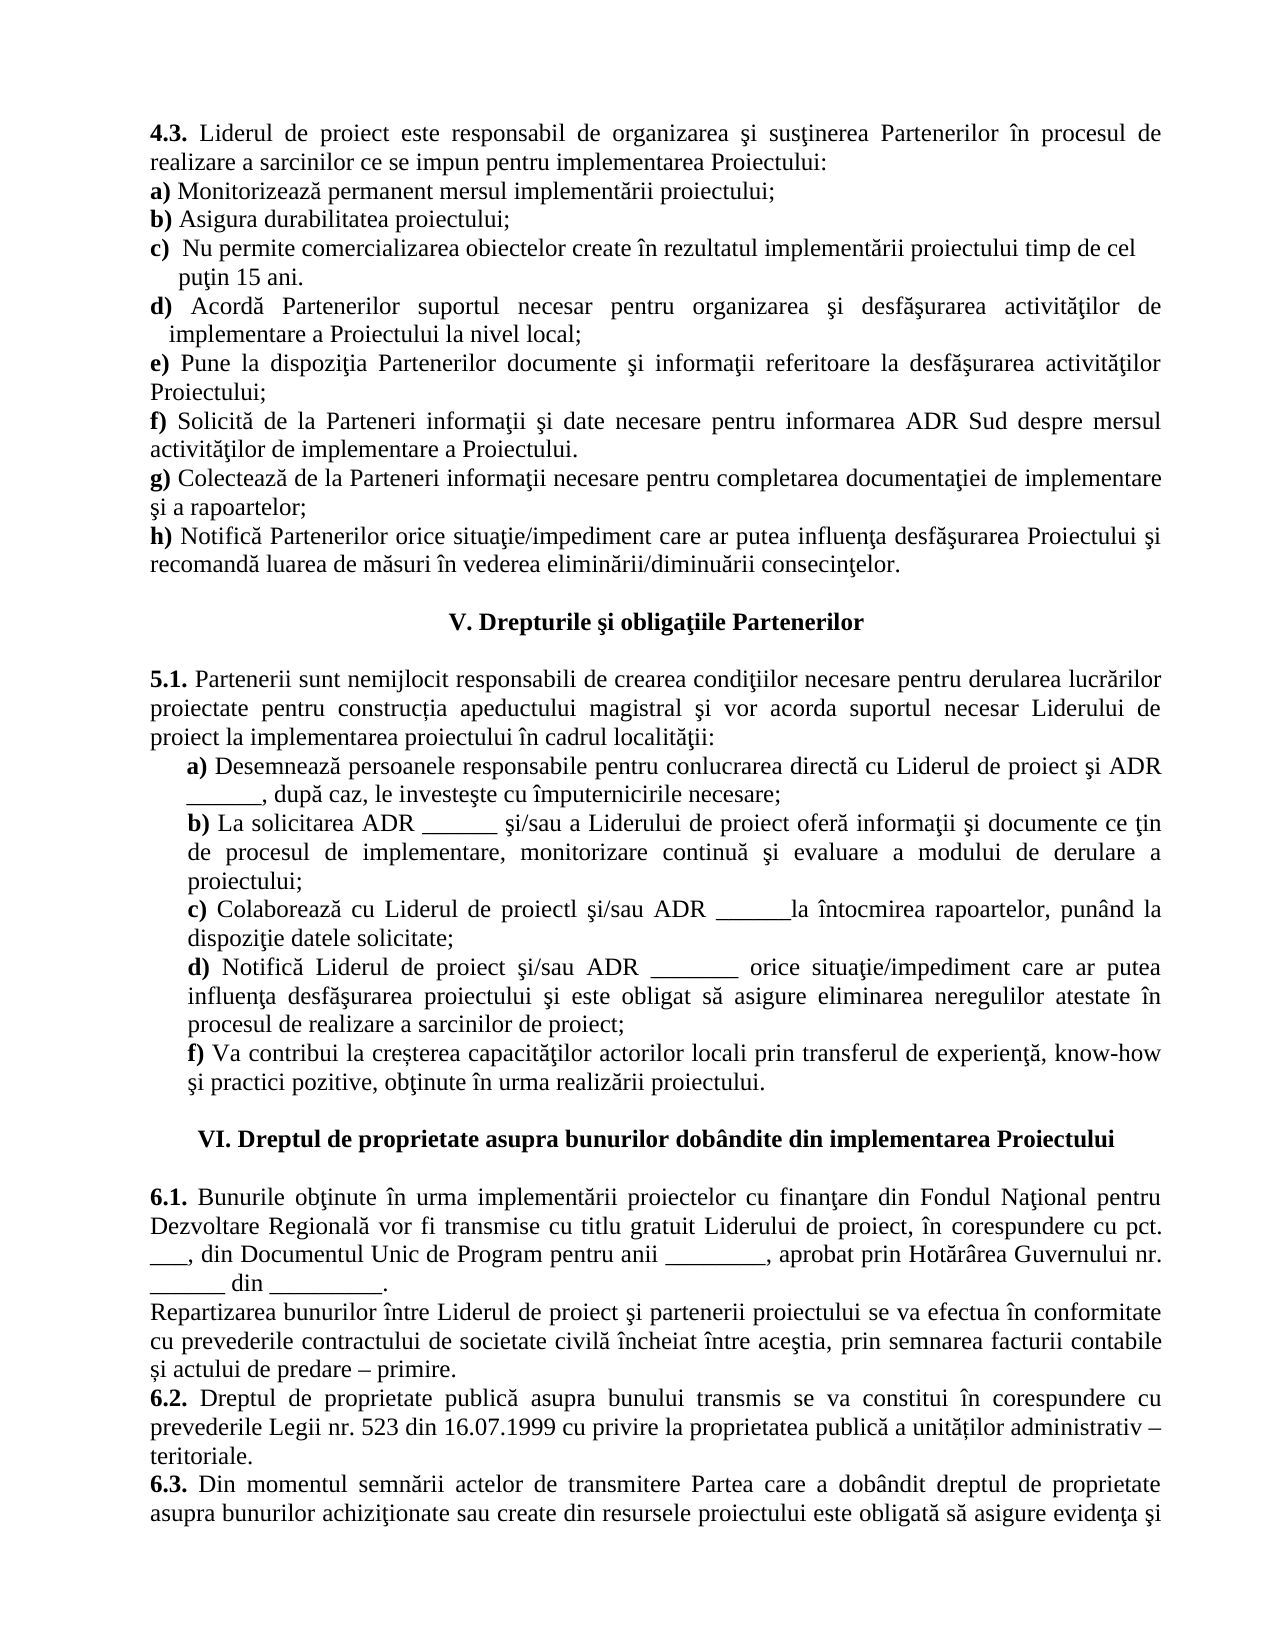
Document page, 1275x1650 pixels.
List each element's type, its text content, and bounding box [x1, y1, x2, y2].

text c) Nu permite comercializarea obiectelor create în rezultatul implementării proiectului timp de cel puţin 15 ani. [150, 233, 1162, 291]
text VI. Dreptul de proprietate asupra bunurilor dobândite din implementarea Proiectului [150, 1124, 1162, 1153]
text h) Notifică Partenerilor orice situaţie/impediment care ar putea influenţa desfăşurarea Proiectului şi recomandă luarea de măsuri în vederea eliminării/diminuării consecinţelor. [150, 521, 1162, 578]
list f) Va contribui la creșterea capacităţilor actorilor locali prin transferul de experienţă, know-how şi practici pozitive, obţinute în urma realizării proiectului. [187, 1038, 1162, 1096]
text V. Drepturile şi obligaţiile Partenerilor [150, 607, 1162, 636]
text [150, 1469, 1162, 1527]
text f) Solicită de la Parteneri informaţii şi date necesare pentru informarea ADR Sud despre mersul activităţilor de implementare a Proiectului. [150, 406, 1162, 463]
text a) Desemnează persoanele responsabile pentru conlucrarea directă cu Liderul de proiect şi ADR ______, după caz, le investeşte cu împuternicirile necesare; [186, 751, 1162, 808]
list d) Notifică Liderul de proiect şi/sau ADR _______ orice situaţie/impediment care ar putea influenţa desfăşurarea proiectului şi este obligat să asigure eliminarea neregulilor atestate în procesul de realizare a sarcinilor de proiect; [187, 952, 1162, 1038]
text a) Monitorizează permanent mersul implementării proiectului; [150, 176, 1162, 204]
text e) Pune la dispoziţia Partenerilor documente şi informaţii referitoare la desfăşurarea activităţilor Proiectului; [150, 348, 1162, 406]
list c) Colaborează cu Liderul de proiectl şi/sau ADR ______la întocmirea rapoartelor, punând la dispoziţie datele solicitate; [187, 894, 1162, 952]
list Repartizarea bunurilor între Liderul de proiect şi partenerii proiectului se va efectua în conformitate cu prevederile contractului de societate civilă încheiat între aceştia, prin semnarea facturii contabile și actului de predare – primire. [150, 1297, 1162, 1383]
text 6.1. Bunurile obţinute în urma implementării proiectelor cu finanţare din Fondul Naţional pentru Dezvoltare Regională vor fi transmise cu titlu gratuit Liderului de proiect, în corespundere cu pct. ___, din Documentul Unic de Program pentru anii ________, aprobat prin Hotărârea Guvernului nr. ______ din _________. [150, 1182, 1162, 1297]
text g) Colectează de la Parteneri informaţii necesare pentru completarea documentaţiei de implementare şi a rapoartelor; [150, 463, 1162, 521]
text b) Asigura durabilitatea proiectului; [150, 204, 1162, 233]
text d) Acordă Partenerilor suportul necesar pentru organizarea şi desfăşurarea activităţilor de implementare a Proiectului la nivel local; [150, 291, 1162, 348]
text 6.2. Dreptul de proprietate publică asupra bunului transmis se va constitui în corespundere cu prevederile Legii nr. 523 din 16.07.1999 cu privire la proprietatea publică a unităților administrativ – teritoriale. [150, 1383, 1162, 1469]
list b) La solicitarea ADR ______ şi/sau a Liderului de proiect oferă informaţii şi documente ce ţin de procesul de implementare, monitorizare continuă şi evaluare a modului de derulare a proiectului; [187, 808, 1162, 894]
text 4.3. Liderul de proiect este responsabil de organizarea şi susţinerea Partenerilor în procesul de realizare a sarcinilor ce se impun pentru implementarea Proiectului: [150, 118, 1162, 176]
text 5.1. Partenerii sunt nemijlocit responsabili de crearea condiţiilor necesare pentru derularea lucrărilor proiectate pentru construcția apeductului magistral şi vor acorda suportul necesar Liderului de proiect la implementarea proiectului în cadrul localităţii: [150, 664, 1162, 751]
